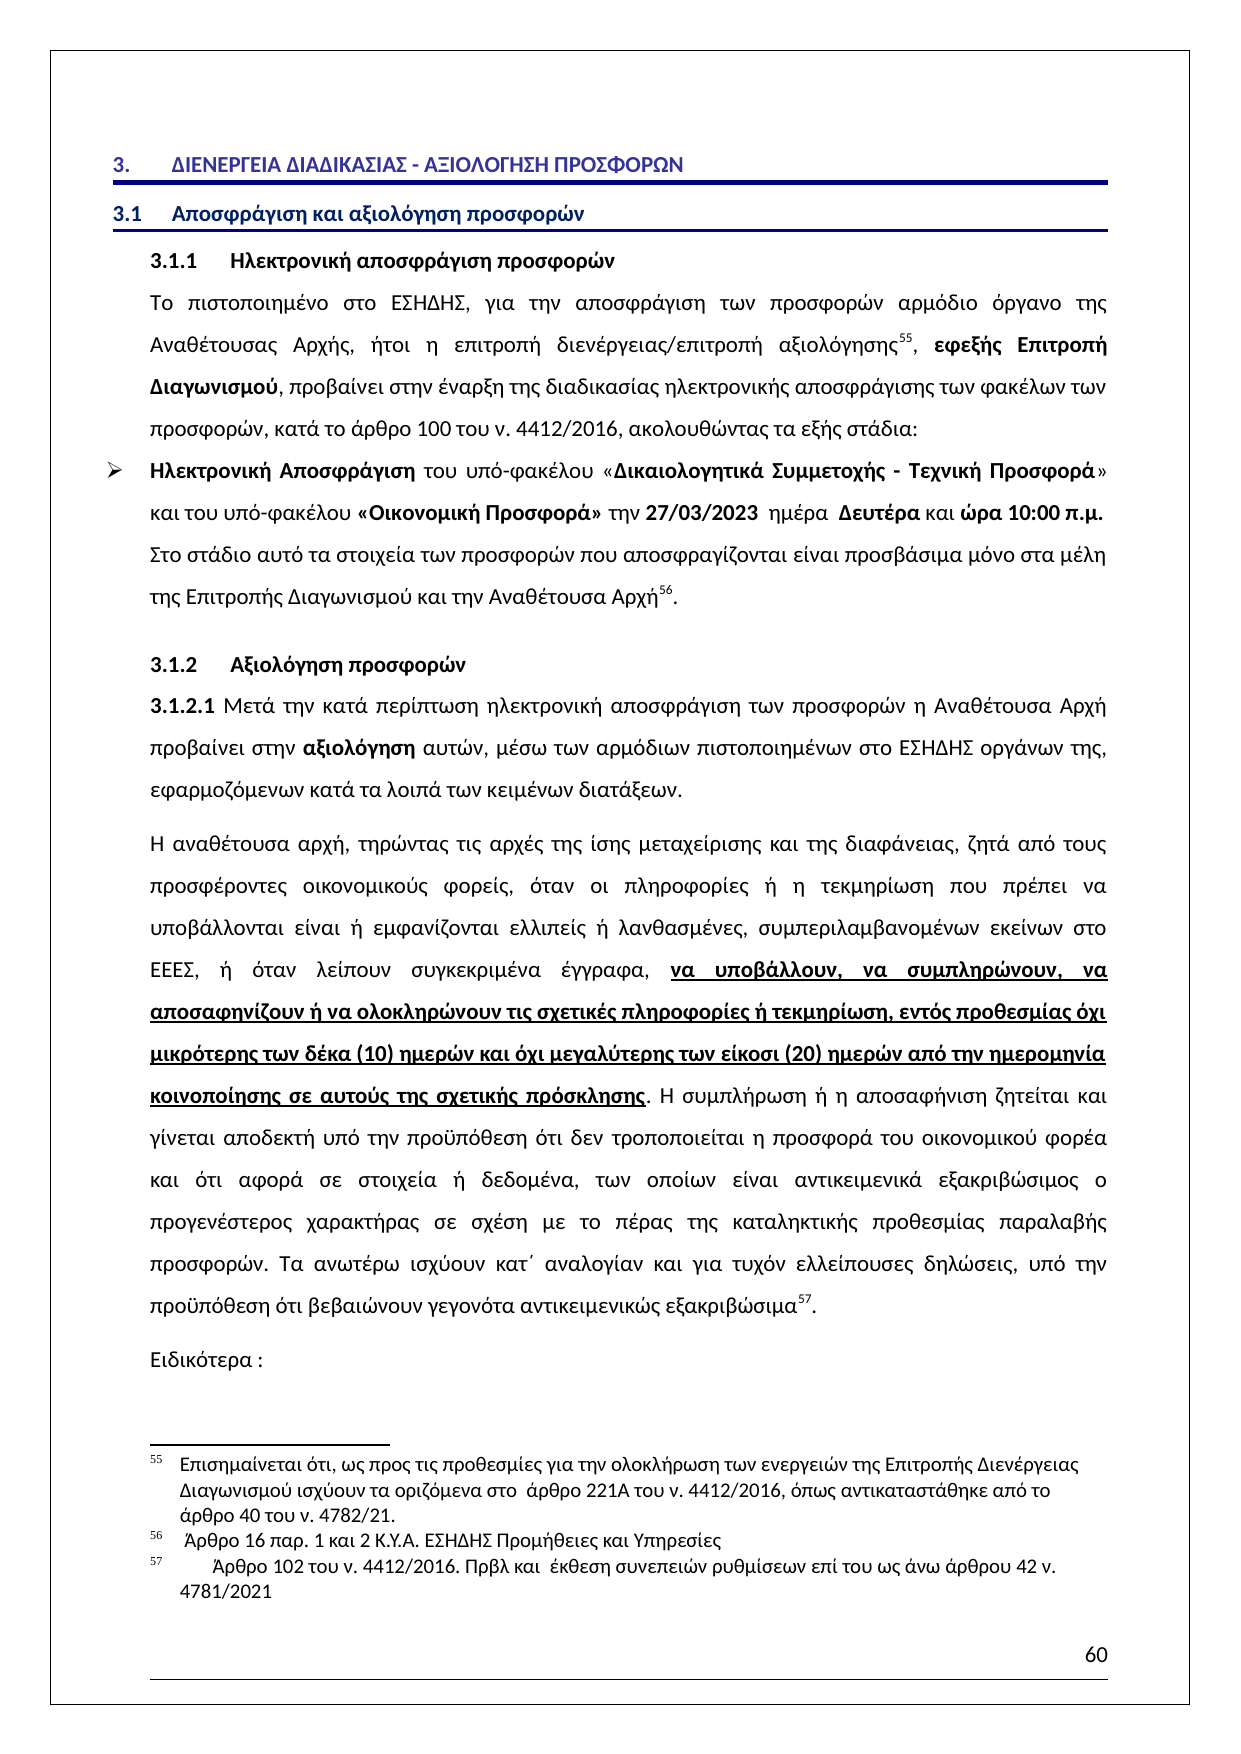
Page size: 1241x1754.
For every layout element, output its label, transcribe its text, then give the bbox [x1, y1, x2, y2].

list Ηλεκτρονική Αποσφράγιση του υπό-φακέλου «Δικαιολογητικά Συμμετοχής - Τεχνική Προσφορά» και του υπό-φακέλου «Οικονομική Προσφορά» την 27/03/2023 ημέρα Δευτέρα και ώρα 10:00 π.μ. [106, 456, 1108, 526]
text Το πιστοποιημένο στο ΕΣΗΔΗΣ, για την αποσφράγιση των προσφορών αρμόδιο όργανο της Αναθέτουσας Αρχής, ήτοι η επιτροπή διενέργειας/επιτροπή αξιολόγησης, εφεξής Επιτροπή Διαγωνισμού, προβαίνει στην έναρξη της διαδικασίας ηλεκτρονικής αποσφράγισης των φακέλων των προσφορών, κατά το άρθρο 100 του ν. 4412/2016, ακολουθώντας τα εξής στάδια: [150, 288, 1108, 442]
text 3.1.2.1 Μετά την κατά περίπτωση ηλεκτρονική αποσφράγιση των προσφορών η Αναθέτουσα Αρχή προβαίνει στην αξιολόγηση αυτών, μέσω των αρμόδιων πιστοποιημένων στο ΕΣΗΔΗΣ οργάνων της, εφαρμοζόμενων κατά τα λοιπά των κειμένων διατάξεων. [150, 691, 1108, 803]
text Η αναθέτουσα αρχή, τηρώντας τις αρχές της ίσης μεταχείρισης και της διαφάνειας, ζητά από τους προσφέροντες οικονομικούς φορείς, όταν οι πληροφορίες ή η τεκμηρίωση που πρέπει να υποβάλλονται είναι ή εμφανίζονται ελλιπείς ή λανθασμένες, συμπεριλαμβανομένων εκείνων στο ΕΕΕΣ, ή όταν λείπουν συγκεκριμένα έγγραφα, να υποβάλλουν, να συμπληρώνουν, να αποσαφηνίζουν ή να ολοκληρώνουν τις σχετικές πληροφορίες ή τεκμηρίωση, εντός προθεσμίας όχι μικρότερης των δέκα (10) ημερών και όχι μεγαλύτερης των είκοσι (20) ημερών από την ημερομηνία κοινοποίησης σε αυτούς της σχετικής πρόσκλησης. Η συμπλήρωση ή η αποσαφήνιση ζητείται και γίνεται αποδεκτή υπό την προϋπόθεση ότι δεν τροποποιείται η προσφορά του οικονομικού φορέα και ότι αφορά σε στοιχεία ή δεδομένα, των οποίων είναι αντικειμενικά εξακριβώσιμος ο προγενέστερος χαρακτήρας σε σχέση με το πέρας της καταληκτικής προθεσμίας παραλαβής προσφορών. Τα ανωτέρω ισχύουν κατ΄ αναλογίαν και για τυχόν ελλείπουσες δηλώσεις, υπό την προϋπόθεση ότι βεβαιώνουν γεγονότα αντικειμενικώς εξακριβώσιμα. [150, 829, 1108, 1319]
subtitle 3.1.1 Ηλεκτρονική αποσφράγιση προσφορών [150, 246, 1108, 274]
subtitle 3.1.2 Αξιολόγηση προσφορών [150, 650, 1108, 678]
text Ειδικότερα : [150, 1346, 1108, 1374]
subtitle 3. ΔΙΕΝΕΡΓΕΙΑ ΔΙΑΔΙΚΑΣΙΑΣ - ΑΞΙΟΛΟΓΗΣΗ ΠΡΟΣΦΟΡΩΝ [112, 150, 1108, 185]
text Στο στάδιο αυτό τα στοιχεία των προσφορών που αποσφραγίζονται είναι προσβάσιμα μόνο στα μέλη της Επιτροπής Διαγωνισμού και την Αναθέτουσα Αρχή. [150, 540, 1108, 610]
subtitle 3.1 Αποσφράγιση και αξιολόγηση προσφορών [112, 199, 1108, 232]
